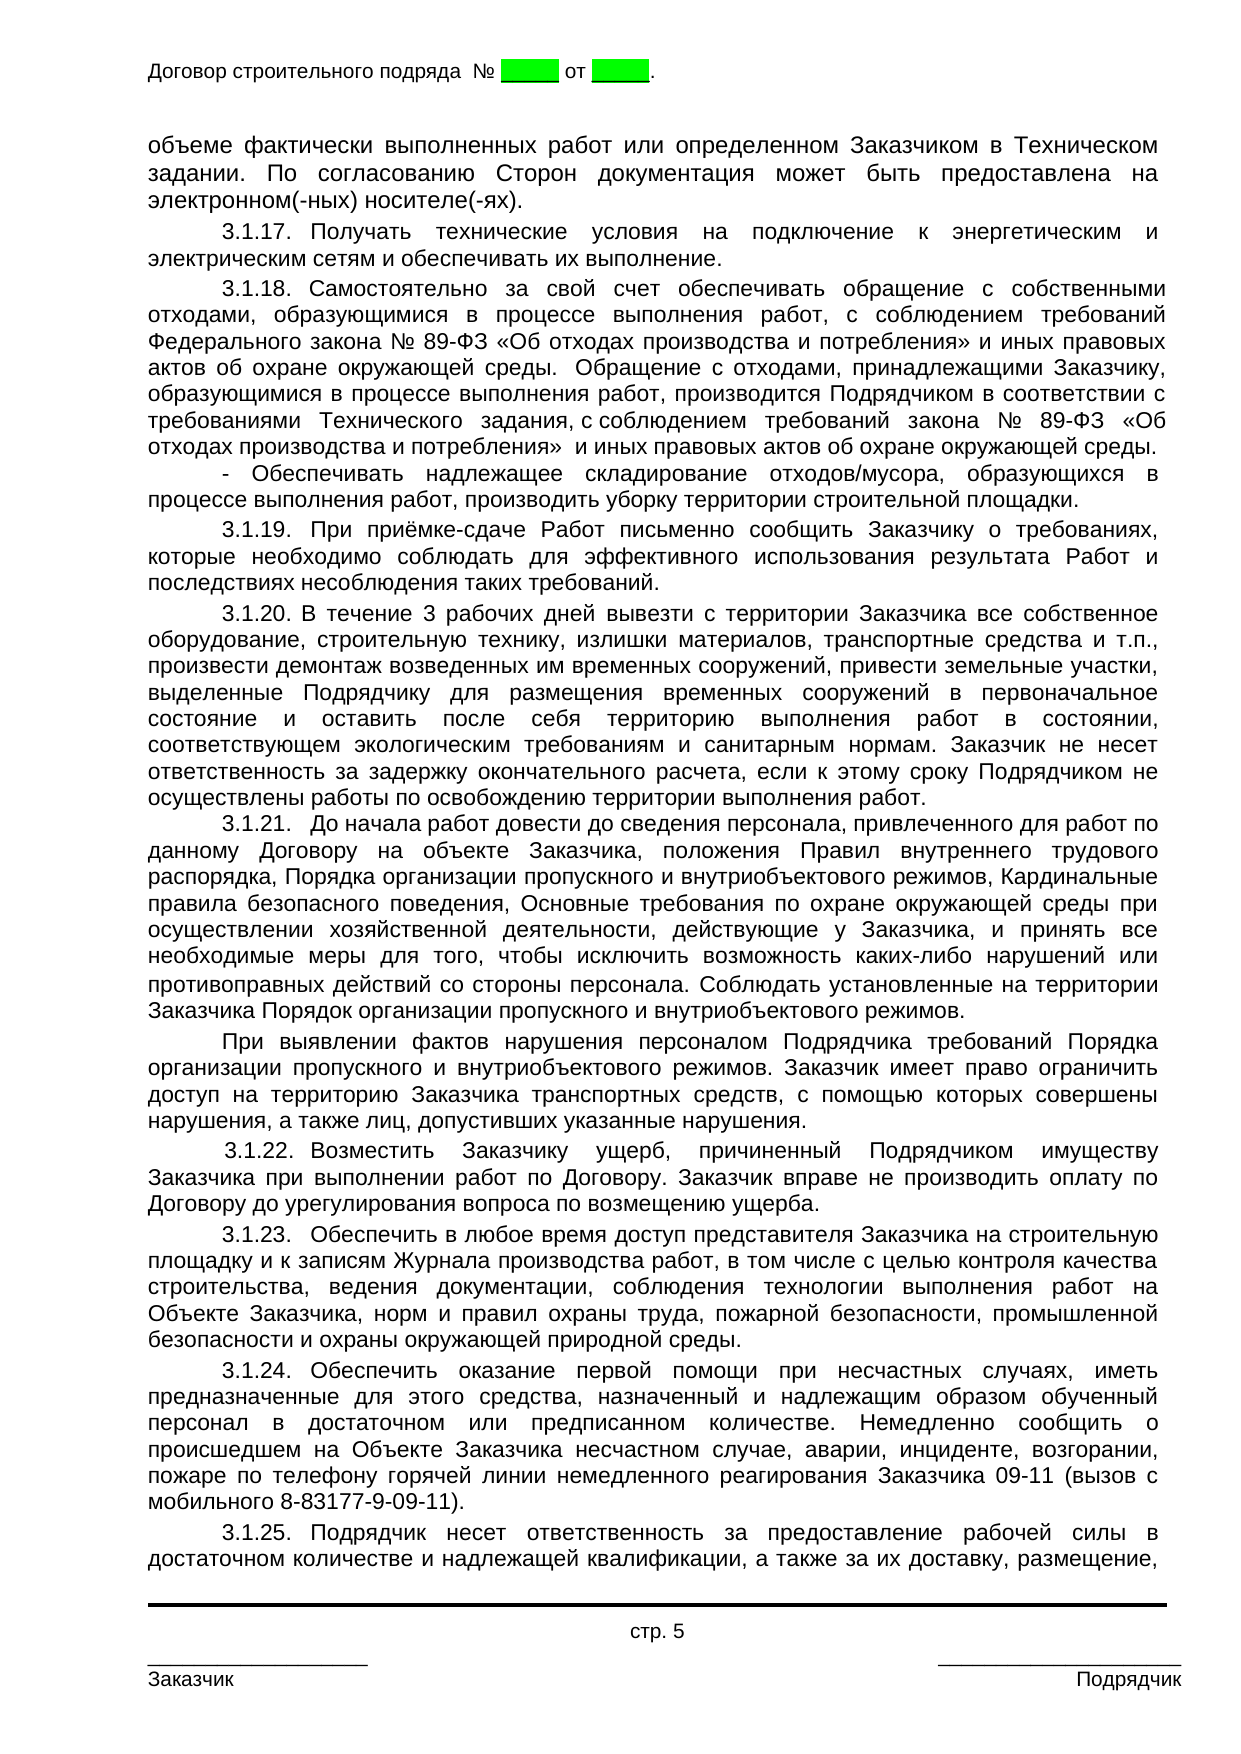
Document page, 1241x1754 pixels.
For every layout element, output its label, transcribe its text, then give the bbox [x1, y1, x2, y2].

text 3.1.22. Возместить Заказчику ущерб, причиненный Подрядчиком имуществу Заказчика при выполнении работ по Договору. Заказчик вправе не производить оплату по Договору до урегулирования вопроса по возмещению ущерба. [148, 1137, 1159, 1216]
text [148, 131, 1159, 214]
text 3.1.17. Получать технические условия на подключение к энергетическим и электрическим сетям и обеспечивать их выполнение. [148, 218, 1159, 271]
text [148, 1519, 1159, 1572]
text 3.1.19. При приёмке-сдаче Работ письменно сообщить Заказчику о требованиях, которые необходимо соблюдать для эффективного использования результата Работ и последствиях несоблюдения таких требований. [148, 516, 1159, 595]
text При выявлении фактов нарушения персоналом Подрядчика требований Порядка организации пропускного и внутриобъектового режимов. Заказчик имеет право ограничить доступ на территорию Заказчика транспортных средств, с помощью которых совершены нарушения, а также лиц, допустивших указанные нарушения. [148, 1028, 1159, 1133]
text 3.1.23. Обеспечить в любое время доступ представителя Заказчика на строительную площадку и к записям Журнала производства работ, в том числе с целью контроля качества строительства, ведения документации, соблюдения технологии выполнения работ на Объекте Заказчика, норм и правил охраны труда, пожарной безопасности, промышленной безопасности и охраны окружающей природной среды. [148, 1221, 1159, 1352]
text - Обеспечивать надлежащее складирование отходов/мусора, образующихся в процессе выполнения работ, производить уборку территории строительной площадки. [148, 459, 1159, 512]
text 3.1.24. Обеспечить оказание первой помощи при несчастных случаях, иметь предназначенные для этого средства, назначенный и надлежащим образом обученный персонал в достаточном или предписанном количестве. Немедленно сообщить о происшедшем на Объекте Заказчика несчастном случае, аварии, инциденте, возгорании, пожаре по телефону горячей линии немедленного реагирования Заказчика 09-11 (вызов с мобильного 8-83177-9-09-11). [148, 1357, 1159, 1515]
text 3.1.18. Самостоятельно за свой счет обеспечивать обращение с собственными отходами, образующимися в процессе выполнения работ, с соблюдением требований Федерального закона № 89-ФЗ «Об отходах производства и потребления» и иных правовых актов об охране окружающей среды. Обращение с отходами, принадлежащими Заказчику, образующимися в процессе выполнения работ, производится Подрядчиком в соответствии с требованиями Технического задания, с соблюдением требований закона № 89-ФЗ «Об отходах производства и потребления» и иных правовых актов об охране окружающей среды. [148, 275, 1167, 459]
text 3.1.21. До начала работ довести до сведения персонала, привлеченного для работ по данному Договору на объекте Заказчика, положения Правил внутреннего трудового распорядка, Порядка организации пропускного и внутриобъектового режимов, Кардинальные правила безопасного поведения, Основные требования по охране окружающей среды при осуществлении хозяйственной деятельности, действующие у Заказчика, и принять все необходимые меры для того, чтобы исключить возможность каких-либо нарушений или противоправных действий со стороны персонала. Соблюдать установленные на территории Заказчика Порядок организации пропускного и внутриобъектового режимов. [148, 810, 1159, 1024]
text 3.1.20. В течение 3 рабочих дней вывезти с территории Заказчика все собственное оборудование, строительную технику, излишки материалов, транспортные средства и т.п., произвести демонтаж возведенных им временных сооружений, привести земельные участки, выделенные Подрядчику для размещения временных сооружений в первоначальное состояние и оставить после себя территорию выполнения работ в состоянии, соответствующем экологическим требованиям и санитарным нормам. Заказчик не несет ответственность за задержку окончательного расчета, если к этому сроку Подрядчиком не осуществлены работы по освобождению территории выполнения работ. [148, 599, 1159, 810]
